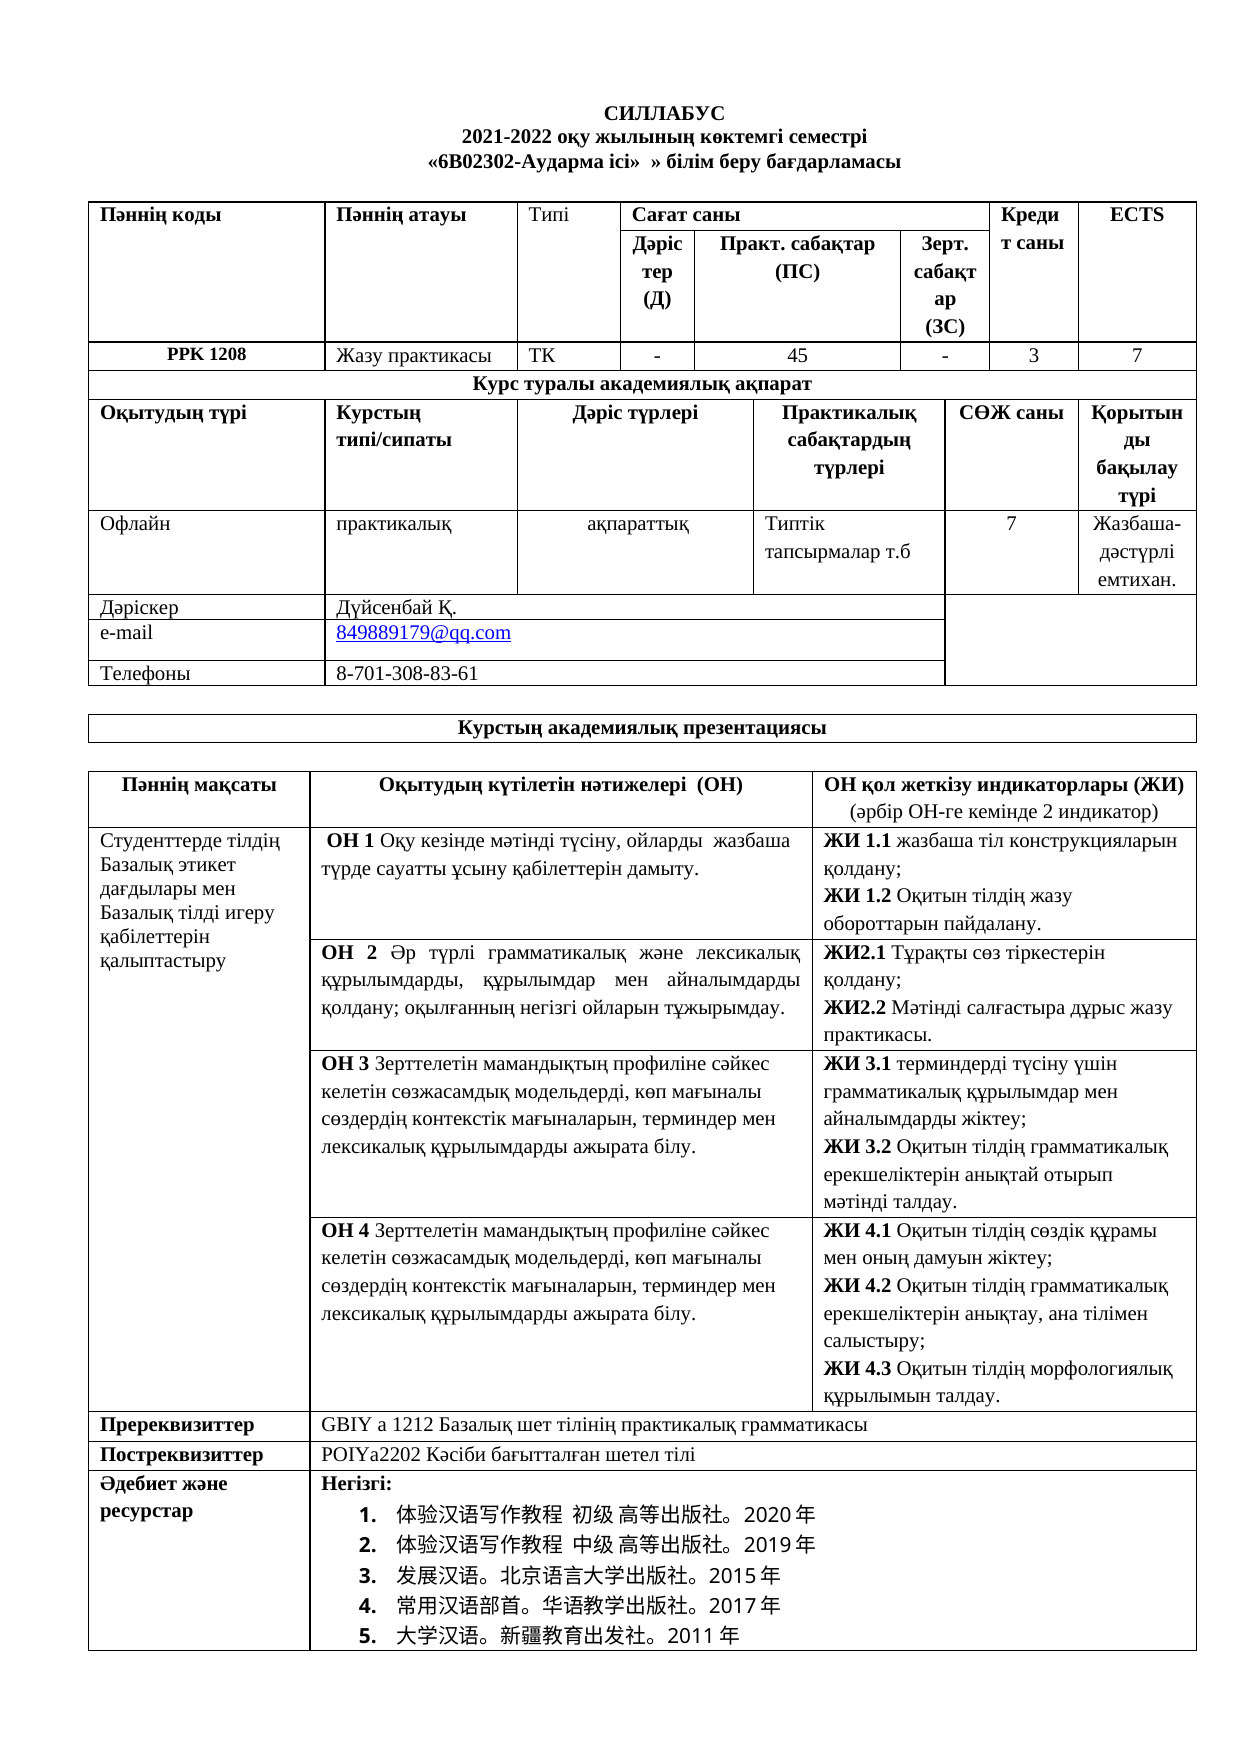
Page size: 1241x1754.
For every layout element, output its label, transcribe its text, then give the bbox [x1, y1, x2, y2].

table_cell ОН 3 Зерттелетін мамандықтың профиліне сәйкес келетін сөзжасамдық модельдерді, көп мағыналы сөздердің контекстік мағыналарын, терминдер мен лексикалық құрылымдарды ажырата білу. [311, 1051, 812, 1217]
table_cell PPK 1208 [89, 343, 324, 370]
table_cell ЖИ 4.1 Оқитын тілдің сөздік құрамы мен оның дамуын жіктеу; ЖИ 4.2 Оқитын тілдің грамматикалық ерекшеліктерін анықтау, ана тілімен салыстыру; ЖИ 4.3 Оқитын тілдің морфологиялық құрылымын талдау. [813, 1218, 1196, 1411]
table_cell Дәрістер (Д) [621, 231, 694, 341]
table_cell Типтік тапсырмалар т.б [754, 511, 944, 594]
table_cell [311, 1471, 1196, 1650]
table_cell Дәріскер [89, 595, 324, 619]
table_cell Қорытынды бақылау түрі [1079, 400, 1196, 510]
table_cell 849889179@qq.com [326, 620, 944, 660]
table_cell - [621, 343, 694, 370]
table_header Кредит саны [990, 203, 1078, 341]
table_cell СӨЖ саны [946, 400, 1078, 510]
table_cell 45 [695, 343, 900, 370]
table_cell Оқытудың түрі [89, 400, 324, 510]
table_cell Студенттерде тілдің Базалық этикет дағдылары мен Базалық тілді игеру қабілеттерін қалыптастыру [89, 828, 309, 1411]
table_cell практикалық [326, 511, 517, 594]
table_cell ЖИ 1.1 жазбаша тіл конструкцияларын қолдану; ЖИ 1.2 Оқитын тілдің жазу обороттарын пайдалану. [813, 828, 1196, 938]
table_cell Дәріс түрлері [518, 400, 753, 510]
table_header Пәннің атауы [326, 203, 517, 341]
table_header Сағат саны [621, 203, 989, 230]
table_header ECTS [1079, 203, 1196, 341]
table_cell Пререквизиттер [89, 1412, 309, 1441]
text 2021-2022 оқу жылының көктемгі семестрі [177, 124, 1152, 148]
table_cell Жазбаша- дәстүрлі емтихан. [1079, 511, 1196, 594]
table_header Пәннің мақсаты [89, 772, 309, 827]
table_cell POIYа2202 Кәсіби бағытталған шетел тілі [311, 1442, 1196, 1469]
table_cell Офлайн [89, 511, 324, 594]
table_cell ақпараттық [518, 511, 753, 594]
table_cell ЖИ 3.1 терминдерді түсіну үшін грамматикалық құрылымдар мен айналымдарды жіктеу; ЖИ 3.2 Оқитын тілдің грамматикалық ерекшеліктерін анықтай отырып мәтінді талдау. [813, 1051, 1196, 1217]
table_cell Постреквизиттер [89, 1442, 309, 1469]
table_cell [89, 1471, 309, 1650]
table_header Типі [518, 203, 620, 341]
table_cell 7 [946, 511, 1078, 594]
text «6B02302-Аударма ісі» » білім беру бағдарламасы [177, 148, 1152, 173]
table_cell Практикалық сабақтардың түрлері [754, 400, 944, 510]
table_header ОН қол жеткізу индикаторлары (ЖИ) (әрбір ОН-ге кемінде 2 индикатор) [813, 772, 1196, 827]
table_header Оқытудың күтілетін нәтижелері (ОН) [311, 772, 812, 827]
table_cell ОН 1 Оқу кезінде мәтінді түсіну, ойларды жазбаша түрде сауатты ұсыну қабілеттерін дамыту. [311, 828, 812, 938]
table_cell GBIY а 1212 Базалық шет тілінің практикалық грамматикасы [311, 1412, 1196, 1441]
table_cell ОН 2 Әр түрлі грамматикалық және лексикалық құрылымдарды, құрылымдар мен айналымдарды қолдану; оқылғанның негізгі ойларын тұжырымдау. [311, 940, 812, 1050]
table_cell Курстың типі/сипаты [326, 400, 517, 510]
table_cell 3 [990, 343, 1078, 370]
table_cell ОН 4 Зерттелетін мамандықтың профиліне сәйкес келетін сөзжасамдық модельдерді, көп мағыналы сөздердің контекстік мағыналарын, терминдер мен лексикалық құрылымдарды ажырата білу. [311, 1218, 812, 1411]
table_cell ЖИ2.1 Тұрақты сөз тіркестерін қолдану; ЖИ2.2 Мәтінді салғастыра дұрыс жазу практикасы. [813, 940, 1196, 1050]
table_cell e-mail [89, 620, 324, 660]
table_cell Дүйсенбай Қ. [326, 595, 944, 619]
table_cell Зерт. сабақтар (ЗС) [901, 231, 989, 341]
table_cell Жазу практикасы [326, 343, 517, 370]
table_cell Курс туралы академиялық ақпарат [89, 371, 1196, 399]
table_cell 8-701-308-83-61 [326, 661, 944, 685]
table_header Курстың академиялық презентациясы [89, 715, 1196, 742]
table_cell - [901, 343, 989, 370]
table_cell TК [518, 343, 620, 370]
table_cell Телефоны [89, 661, 324, 685]
table_header Пәннің коды [89, 203, 324, 341]
table_cell Практ. сабақтар (ПС) [695, 231, 900, 341]
table_cell [946, 595, 1196, 685]
table_cell 7 [1079, 343, 1196, 370]
text СИЛЛАБУС [177, 100, 1152, 124]
